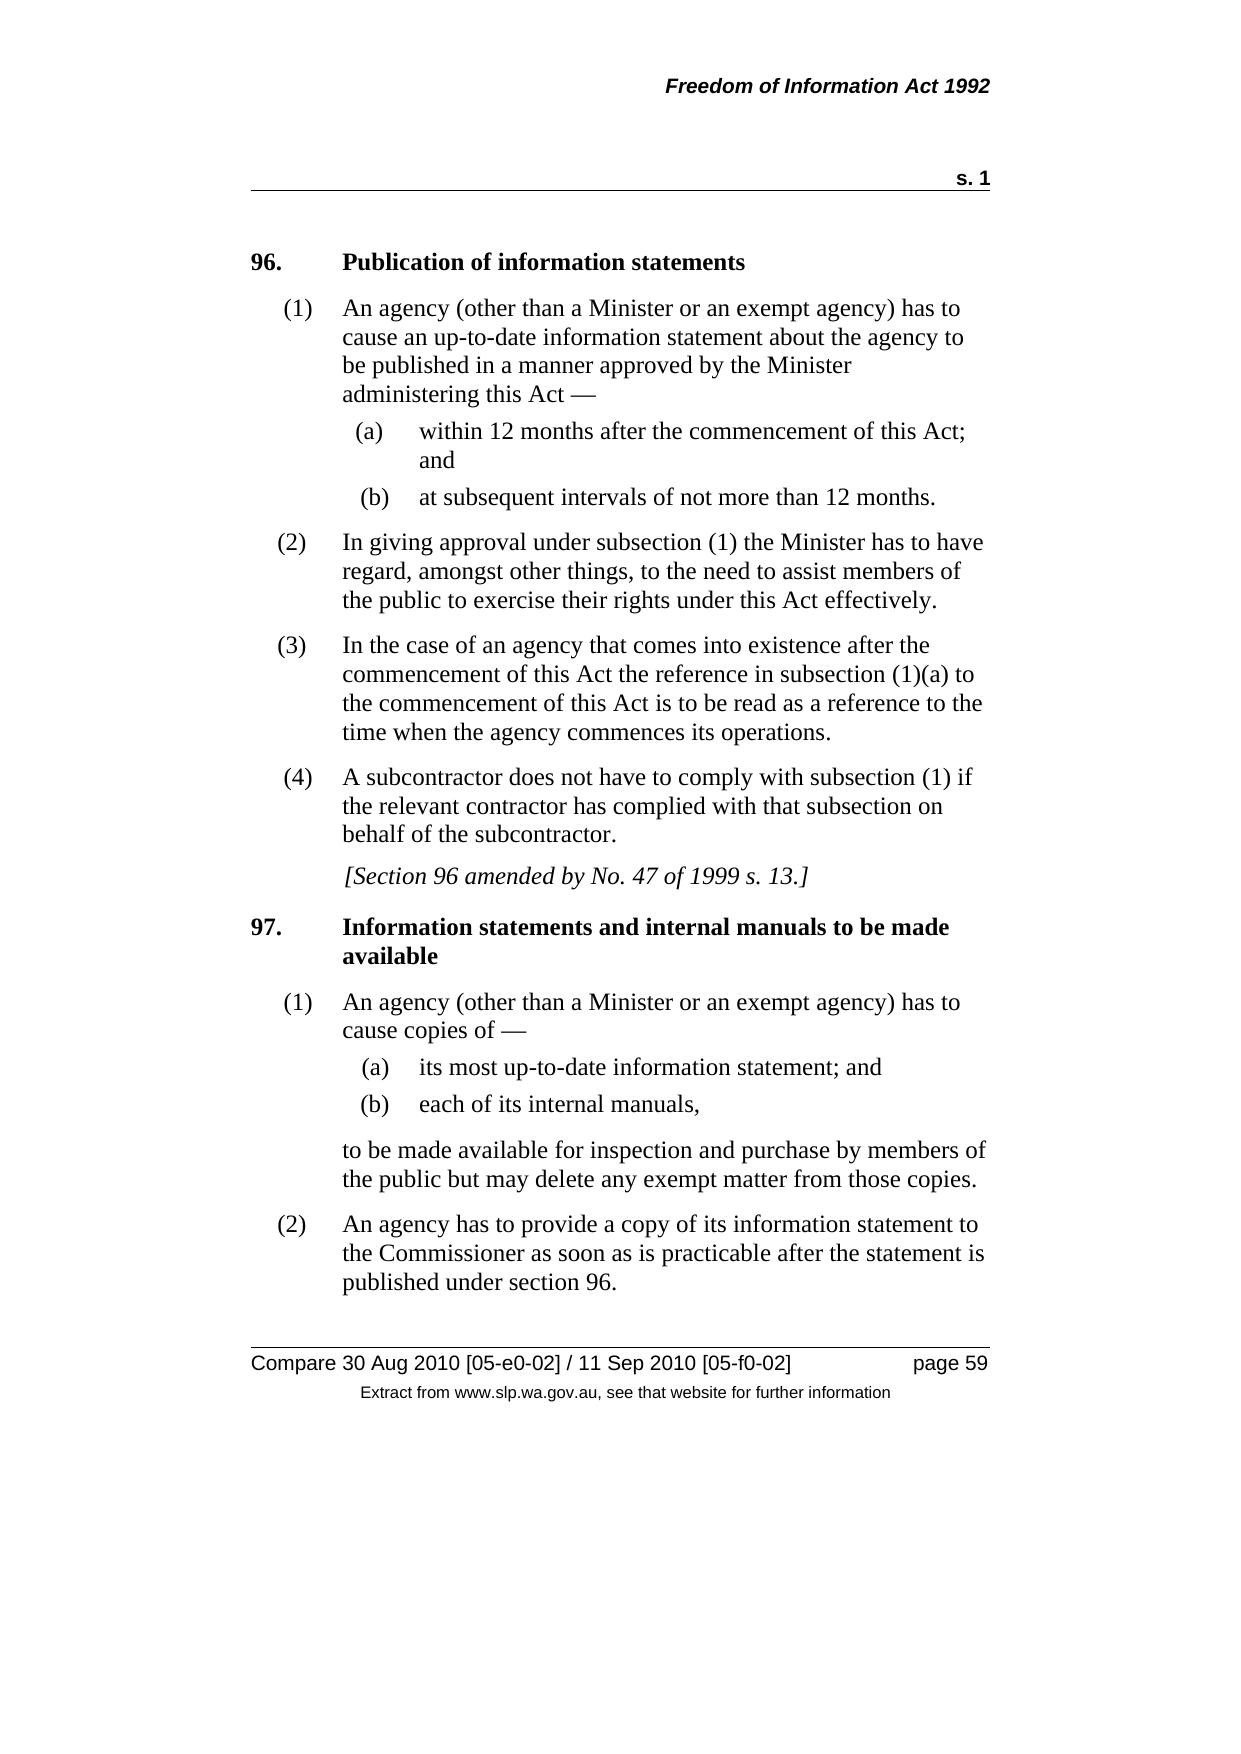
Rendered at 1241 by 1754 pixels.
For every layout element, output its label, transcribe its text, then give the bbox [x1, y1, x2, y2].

text (1) An agency (other than a Minister or an exempt agency) has to cause an up-to-date information statement about the agency to be published in a manner approved by the Minister administering this Act — [251, 293, 990, 408]
text (2) In giving approval under subsection (1) the Minister has to have regard, amongst other things, to the need to assist members of the public to exercise their rights under this Act effectively. [251, 527, 990, 614]
text (b) at subsequent intervals of not more than 12 months. [251, 482, 990, 511]
subtitle 97. Information statements and internal manuals to be made available [251, 912, 990, 970]
text (4) A subcontractor does not have to comply with subsection (1) if the relevant contractor has complied with that subsection on behalf of the subcontractor. [251, 762, 990, 848]
subtitle 96. Publication of information statements [251, 247, 990, 276]
text (2) An agency has to provide a copy of its information statement to the Commissioner as soon as is practicable after the statement is published under section 96. [251, 1209, 990, 1295]
text (b) each of its internal manuals, [251, 1089, 990, 1118]
text (3) In the case of an agency that comes into existence after the commencement of this Act the reference in subsection (1)(a) to the commencement of this Act is to be read as a reference to the time when the agency commences its operations. [251, 630, 990, 745]
text (1) An agency (other than a Minister or an exempt agency) has to cause copies of — [251, 987, 990, 1044]
text (a) its most up-to-date information statement; and [251, 1052, 990, 1081]
text (a) within 12 months after the commencement of this Act; and [251, 416, 990, 474]
text to be made available for inspection and purchase by members of the public but may delete any exempt matter from those copies. [251, 1135, 990, 1192]
text [Section 96 amended by No. 47 of 1999 s. 13.] [251, 861, 990, 889]
